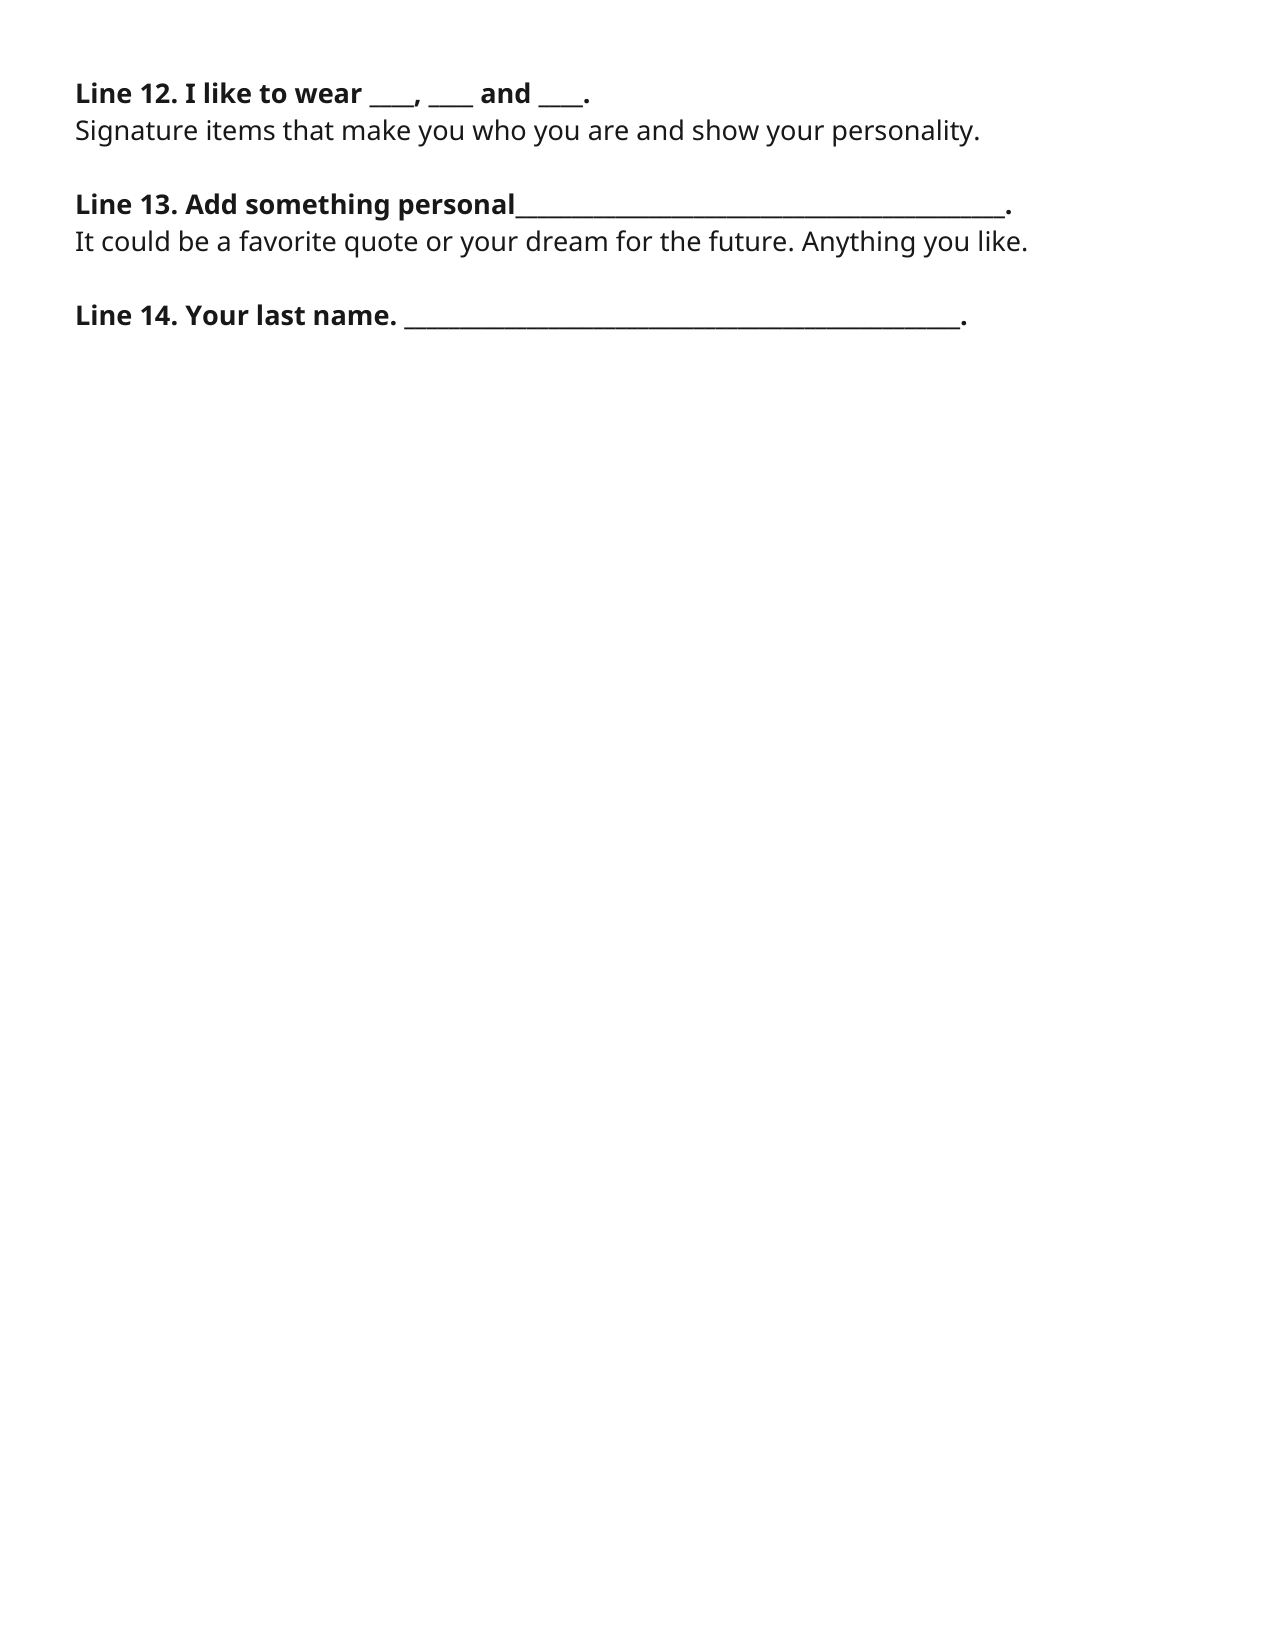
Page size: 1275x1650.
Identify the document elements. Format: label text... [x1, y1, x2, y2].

text Line 13. Add something personal____________________________________________. [75, 186, 1200, 222]
text Line 12. I like to wear ____, ____ and ____. [75, 75, 1200, 112]
text Signature items that make you who you are and show your personality. [75, 112, 1200, 149]
text Line 14. Your last name. __________________________________________________. [75, 296, 1200, 333]
text It could be a favorite quote or your dream for the future. Anything you like. [75, 222, 1200, 259]
